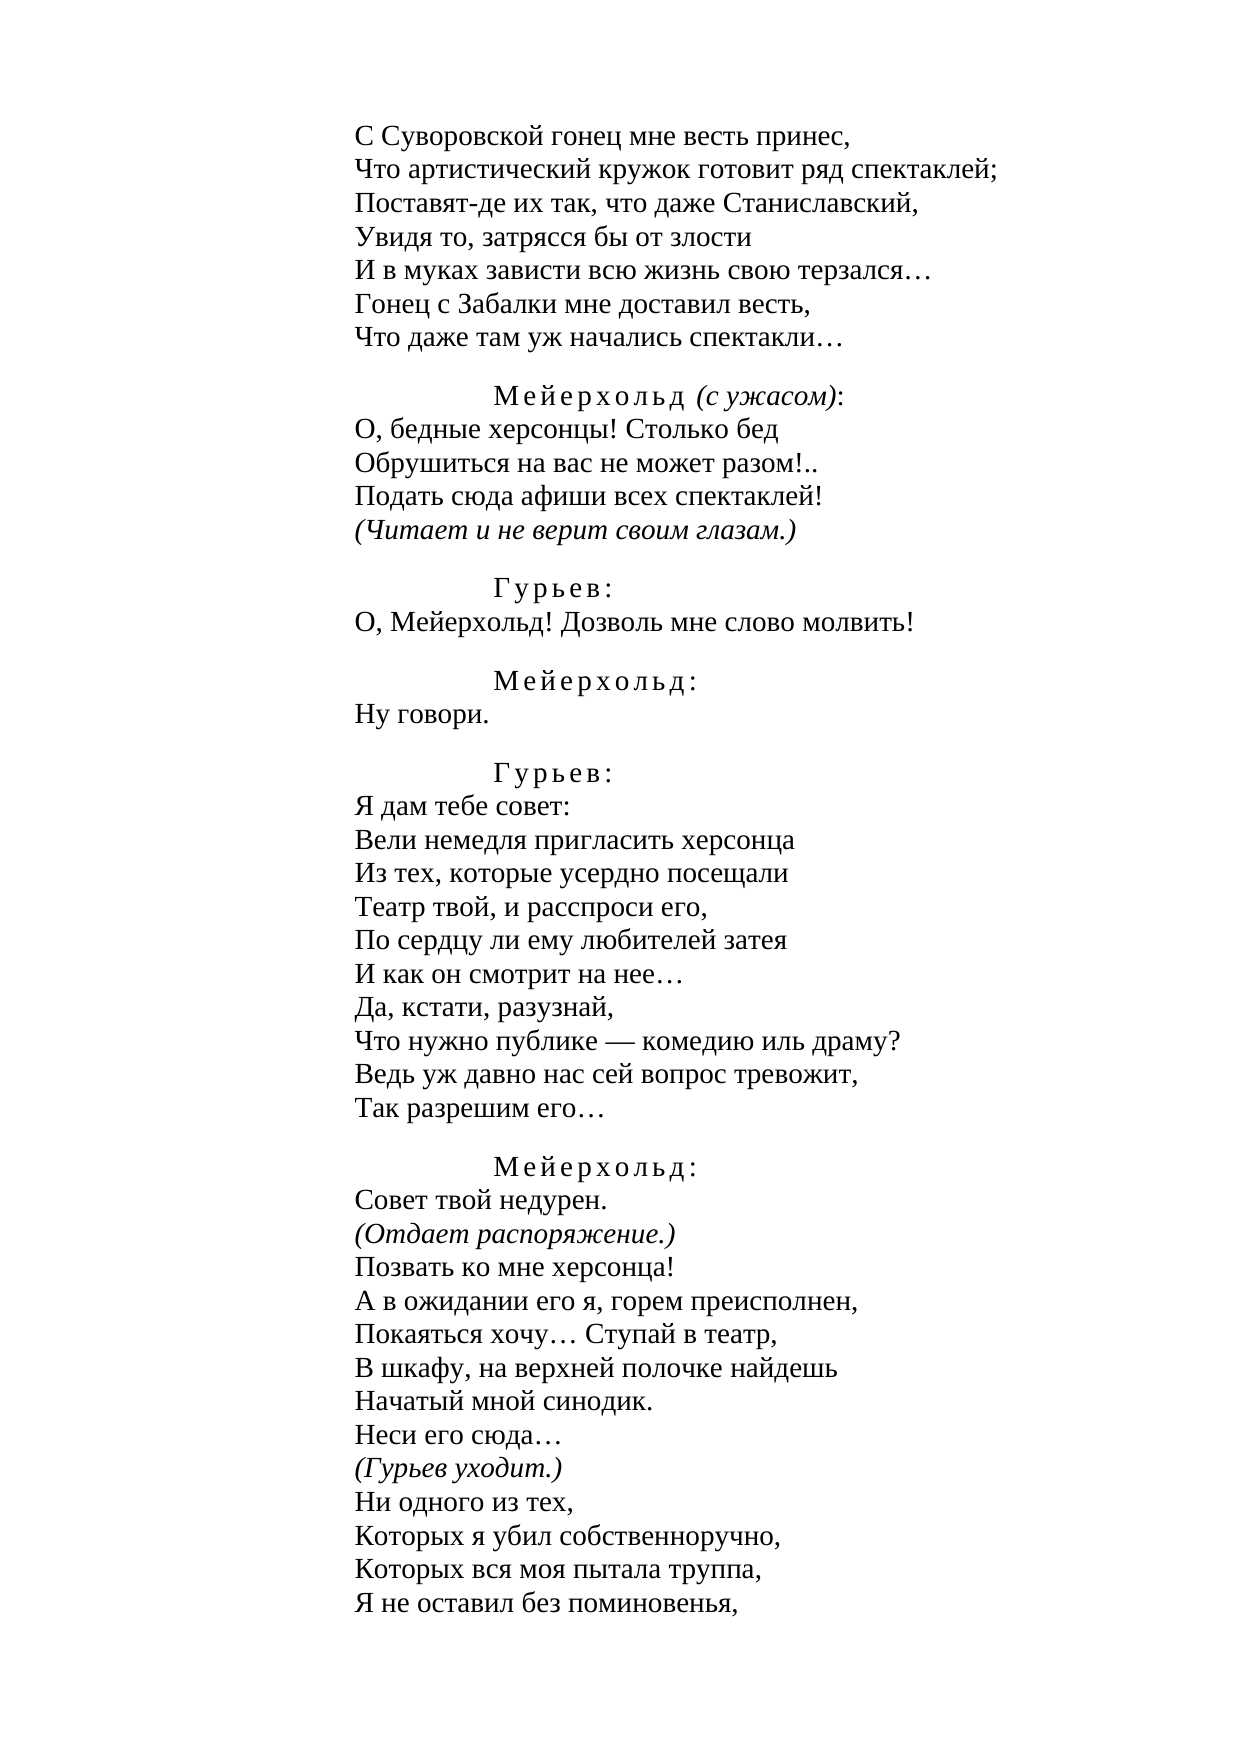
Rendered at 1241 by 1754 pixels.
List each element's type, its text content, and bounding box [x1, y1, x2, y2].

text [354, 1149, 1122, 1618]
text Мейерхольд (с ужасом): О, бедные херсонцы! Столько бед Обрушиться на вас не может разом!.. Подать сюда афиши всех спектаклей! (Читает и не верит своим глазам.) [354, 378, 1122, 546]
text Мейерхольд: Ну говори. [354, 663, 1122, 730]
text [354, 118, 1122, 353]
text Гурьев: Я дам тебе совет: Вели немедля пригласить херсонца Из тех, которые усердно посещали Театр твой, и расспроси его, По сердцу ли ему любителей затея И как он смотрит на нее… Да, кстати, разузнай, Что нужно публике — комедию иль драму? Ведь уж давно нас сей вопрос тревожит, Так разрешим его… [354, 755, 1122, 1124]
text Гурьев: О, Мейерхольд! Дозволь мне слово молвить! [354, 571, 1122, 638]
